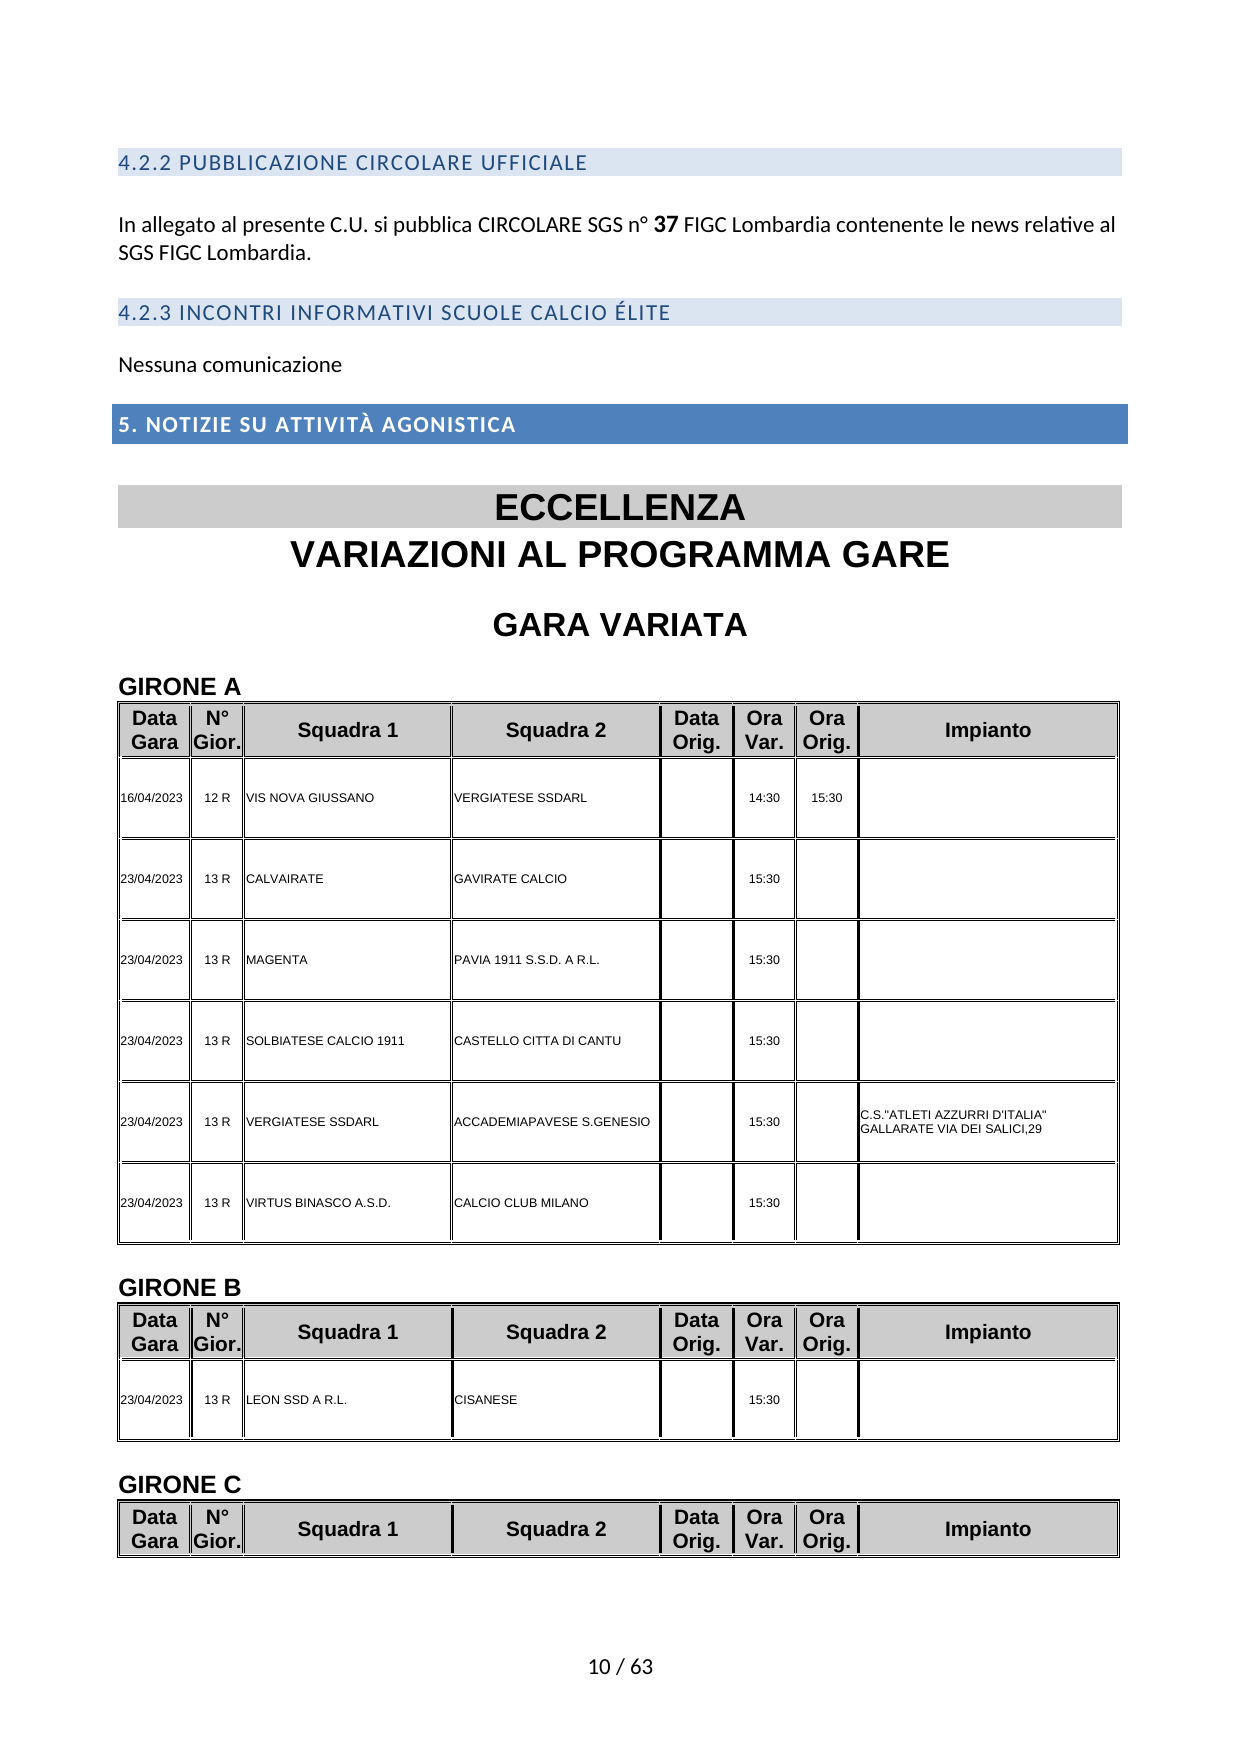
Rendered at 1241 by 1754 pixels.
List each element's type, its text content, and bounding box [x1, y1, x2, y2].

table_cell [797, 921, 857, 999]
table_cell VIS NOVA GIUSSANO [245, 759, 450, 837]
table_cell [858, 756, 1118, 837]
table_cell 13 R [192, 1002, 242, 1079]
table_cell 16/04/2023 [118, 756, 191, 837]
table_cell GAVIRATE CALCIO [453, 840, 659, 918]
table_header Squadra 2 [452, 1501, 660, 1554]
table_header Ora Var. [733, 704, 796, 756]
table_cell 13 R [192, 921, 242, 999]
text GIRONE A [118, 672, 1122, 701]
table_header Ora Orig. [796, 702, 858, 756]
table_header Ora Var. [733, 1503, 796, 1554]
table_cell C.S."ATLETI AZZURRI D'ITALIA" GALLARATE VIA DEI SALICI,29 [860, 1080, 1117, 1161]
text GIRONE C [118, 1470, 1122, 1499]
table_header Squadra 1 [244, 704, 452, 756]
table_header N° Gior. [191, 1503, 244, 1554]
table_cell 23/04/2023 [120, 1080, 189, 1161]
table_header Data Orig. [660, 1304, 733, 1357]
table_cell 12 R [192, 759, 242, 837]
subtitle 4.2.2 Pubblicazione circolare UFFICIALE [118, 148, 1122, 176]
table_header Data Orig. [660, 702, 733, 756]
table_cell ACCADEMIAPAVESE S.GENESIO [453, 1083, 659, 1161]
table_header Data Gara [120, 1304, 191, 1357]
table_cell 15:30 [735, 1083, 794, 1161]
table_header Data Orig. [660, 1501, 733, 1554]
subtitle 5. Notizie su Attività Agonistica [118, 410, 1122, 438]
table_cell 15:30 [735, 840, 794, 918]
table_cell 23/04/2023 [118, 918, 191, 999]
table_cell [662, 1002, 732, 1079]
table_cell SOLBIATESE CALCIO 1911 [245, 1002, 450, 1079]
table_cell 23/04/2023 [120, 1358, 191, 1438]
table_cell 15:30 [735, 921, 794, 999]
table_cell VIRTUS BINASCO A.S.D. [244, 1164, 452, 1241]
table_cell [797, 1002, 857, 1079]
table_cell [660, 1361, 733, 1438]
table_header Impianto [858, 1503, 1117, 1554]
subtitle 4.2.3 INCONTRI INFORMATIVI SCUOLE CALCIO ÉLITE [118, 298, 1122, 326]
table_cell 15:30 [733, 1361, 796, 1438]
table_cell 23/04/2023 [118, 1161, 191, 1241]
table_header Impianto [858, 704, 1117, 756]
table_cell 13 R [191, 1361, 244, 1438]
table_header N° Gior. [191, 1306, 244, 1357]
table_header Squadra 1 [244, 1304, 452, 1357]
text VARIAZIONI AL PROGRAMMA GARE [118, 533, 1122, 576]
table_cell [858, 918, 1118, 999]
table_header Ora Var. [733, 1306, 796, 1357]
text Nessuna comunicazione [118, 351, 1122, 379]
table_header Data Gara [120, 1503, 191, 1554]
table_cell [797, 840, 857, 918]
table_cell [662, 840, 732, 918]
table_header Impianto [858, 1306, 1117, 1357]
table_cell 15:30 [733, 1164, 796, 1241]
table_cell 15:30 [797, 759, 857, 837]
table_cell 23/04/2023 [118, 837, 191, 918]
table_cell [662, 921, 732, 999]
table_cell MAGENTA [245, 921, 450, 999]
table_cell 15:30 [735, 1002, 794, 1079]
table_cell [796, 1361, 858, 1438]
table_cell [858, 999, 1118, 1079]
table_cell [858, 837, 1118, 918]
table_cell PAVIA 1911 S.S.D. A R.L. [453, 921, 659, 999]
table_cell VERGIATESE SSDARL [245, 1083, 450, 1161]
table_header Squadra 2 [452, 1304, 660, 1357]
table_cell CISANESE [452, 1361, 660, 1438]
table_cell 14:30 [735, 759, 794, 837]
table_cell LEON SSD A R.L. [244, 1361, 452, 1438]
table_cell [660, 1164, 733, 1241]
table_cell CALVAIRATE [245, 840, 450, 918]
table_cell [796, 1164, 858, 1241]
table_cell VERGIATESE SSDARL [453, 759, 659, 837]
table_cell 13 R [192, 840, 242, 918]
table_header Ora Orig. [796, 1304, 858, 1357]
table_header Data Gara [120, 704, 191, 756]
text GIRONE B [118, 1273, 1122, 1302]
table_header Ora Orig. [796, 1501, 858, 1554]
text GARA VARIATA [118, 604, 1122, 643]
table_cell 23/04/2023 [118, 999, 191, 1079]
table_header Squadra 1 [244, 1501, 452, 1554]
table_header Squadra 2 [452, 702, 660, 756]
text ECCELLENZA [118, 485, 1122, 528]
table_cell [797, 1083, 857, 1161]
table_cell [662, 759, 732, 837]
table_cell [858, 1161, 1118, 1241]
table_header N° Gior. [191, 704, 244, 756]
table_cell 13 R [191, 1164, 244, 1241]
table_cell [662, 1083, 732, 1161]
table_cell [858, 1358, 1117, 1438]
table_cell CASTELLO CITTA DI CANTU [453, 1002, 659, 1079]
table_cell 13 R [192, 1083, 242, 1161]
text In allegato al presente C.U. si pubblica CIRCOLARE SGS n° 37 FIGC Lombardia contenente le news relative al SGS FIGC Lombardia. [118, 208, 1122, 266]
table_cell CALCIO CLUB MILANO [452, 1164, 660, 1241]
